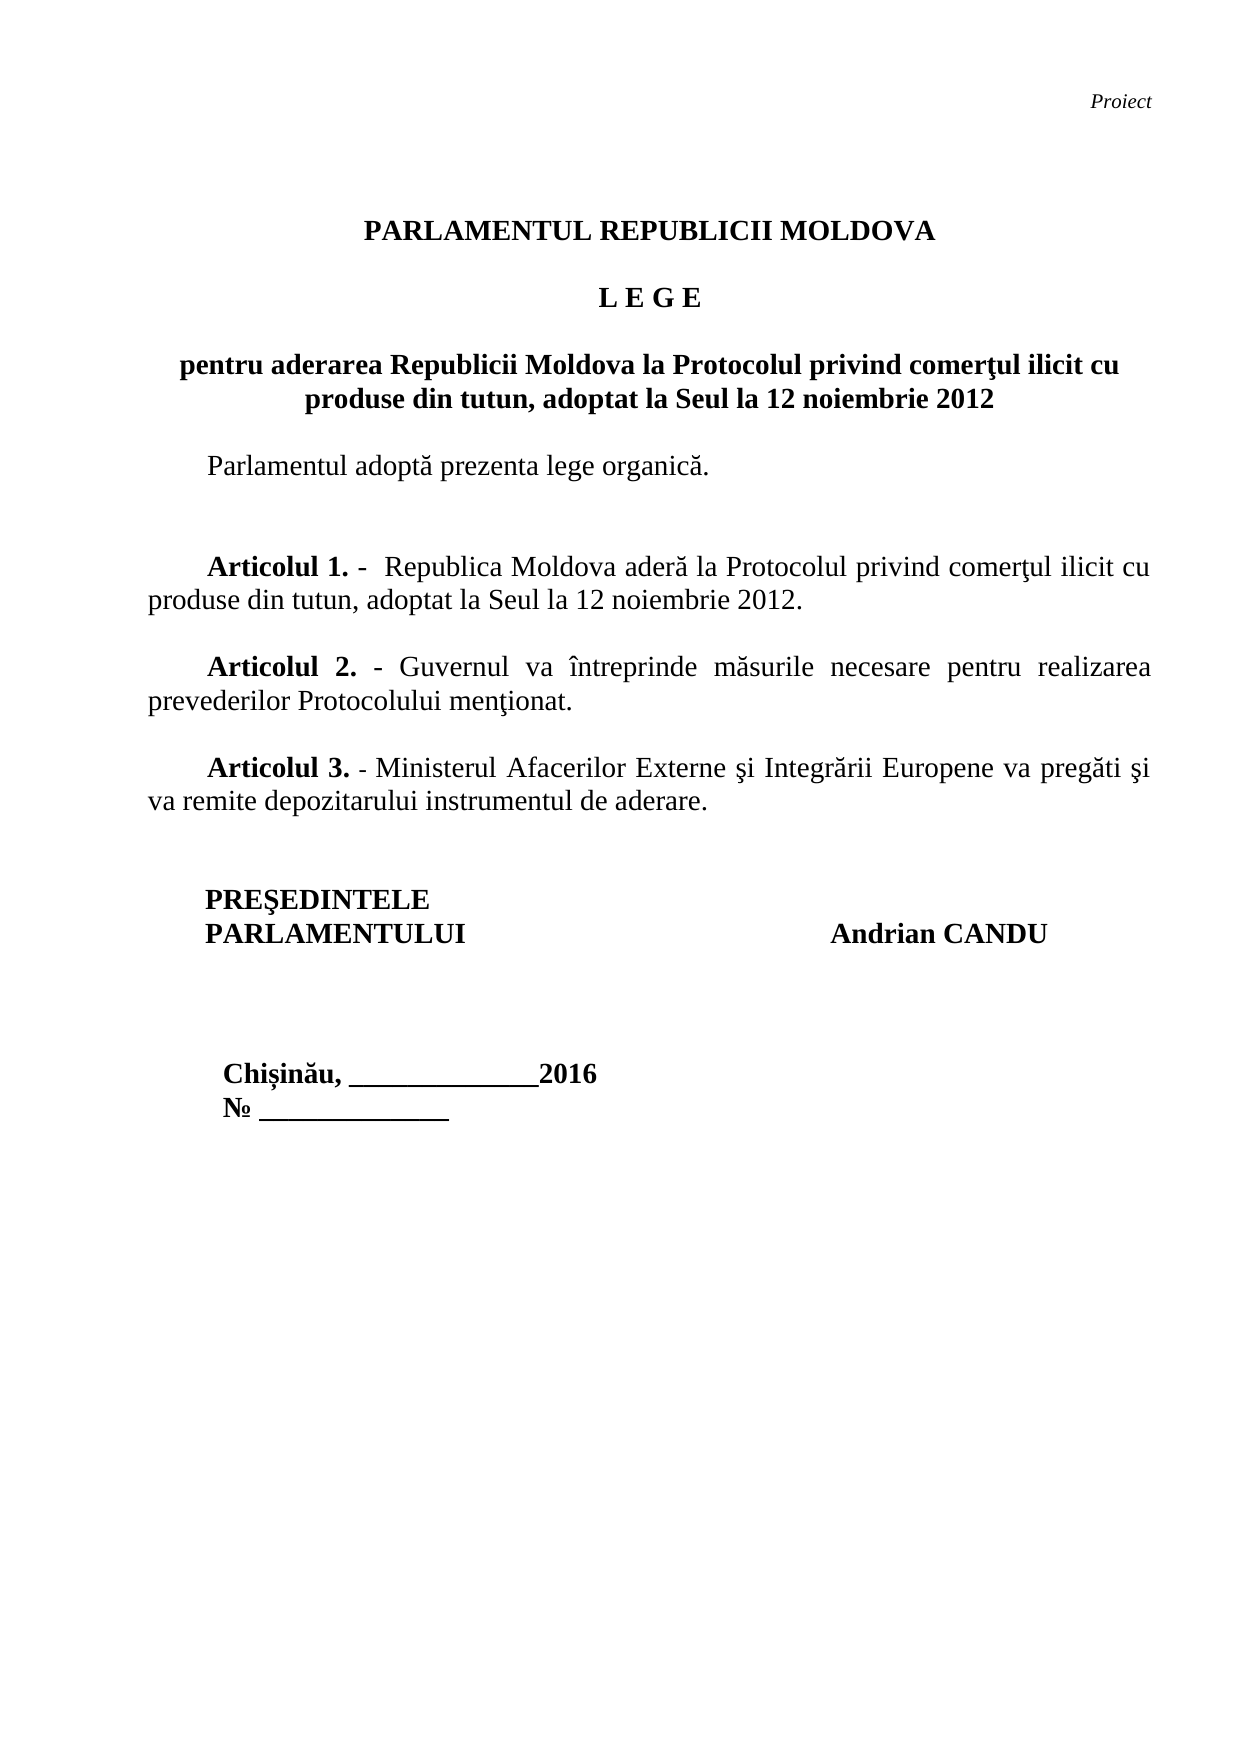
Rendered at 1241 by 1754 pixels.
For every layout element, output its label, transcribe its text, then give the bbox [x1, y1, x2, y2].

table_header [136, 879, 986, 989]
text Articolul 1. - Republica Moldova aderă la Protocolul privind comerţul ilicit cu produse din tutun, adoptat la Seul la 12 noiembrie 2012. [148, 549, 1152, 616]
text PARLAMENTUL REPUBLICII MOLDOVA [148, 213, 1152, 247]
text pentru aderarea Republicii Moldova la Protocolul privind comerţul ilicit cu produse din tutun, adoptat la Seul la 12 noiembrie 2012 [148, 347, 1152, 414]
text Parlamentul adoptă prezenta lege organică. [148, 448, 1152, 482]
text Articolul 3. - Ministerul Afacerilor Externe şi Integrării Europene va pregăti şi va remite depozitarului instrumentul de aderare. [148, 750, 1152, 817]
text L E G E [148, 280, 1152, 314]
text Proiect [811, 89, 1152, 113]
text Articolul 2. - Guvernul va întreprinde măsurile necesare pentru realizarea prevederilor Protocolului menţionat. [148, 649, 1152, 716]
text Chișinău, _____________2016 [148, 1057, 1152, 1090]
text № _____________ [148, 1090, 1152, 1124]
